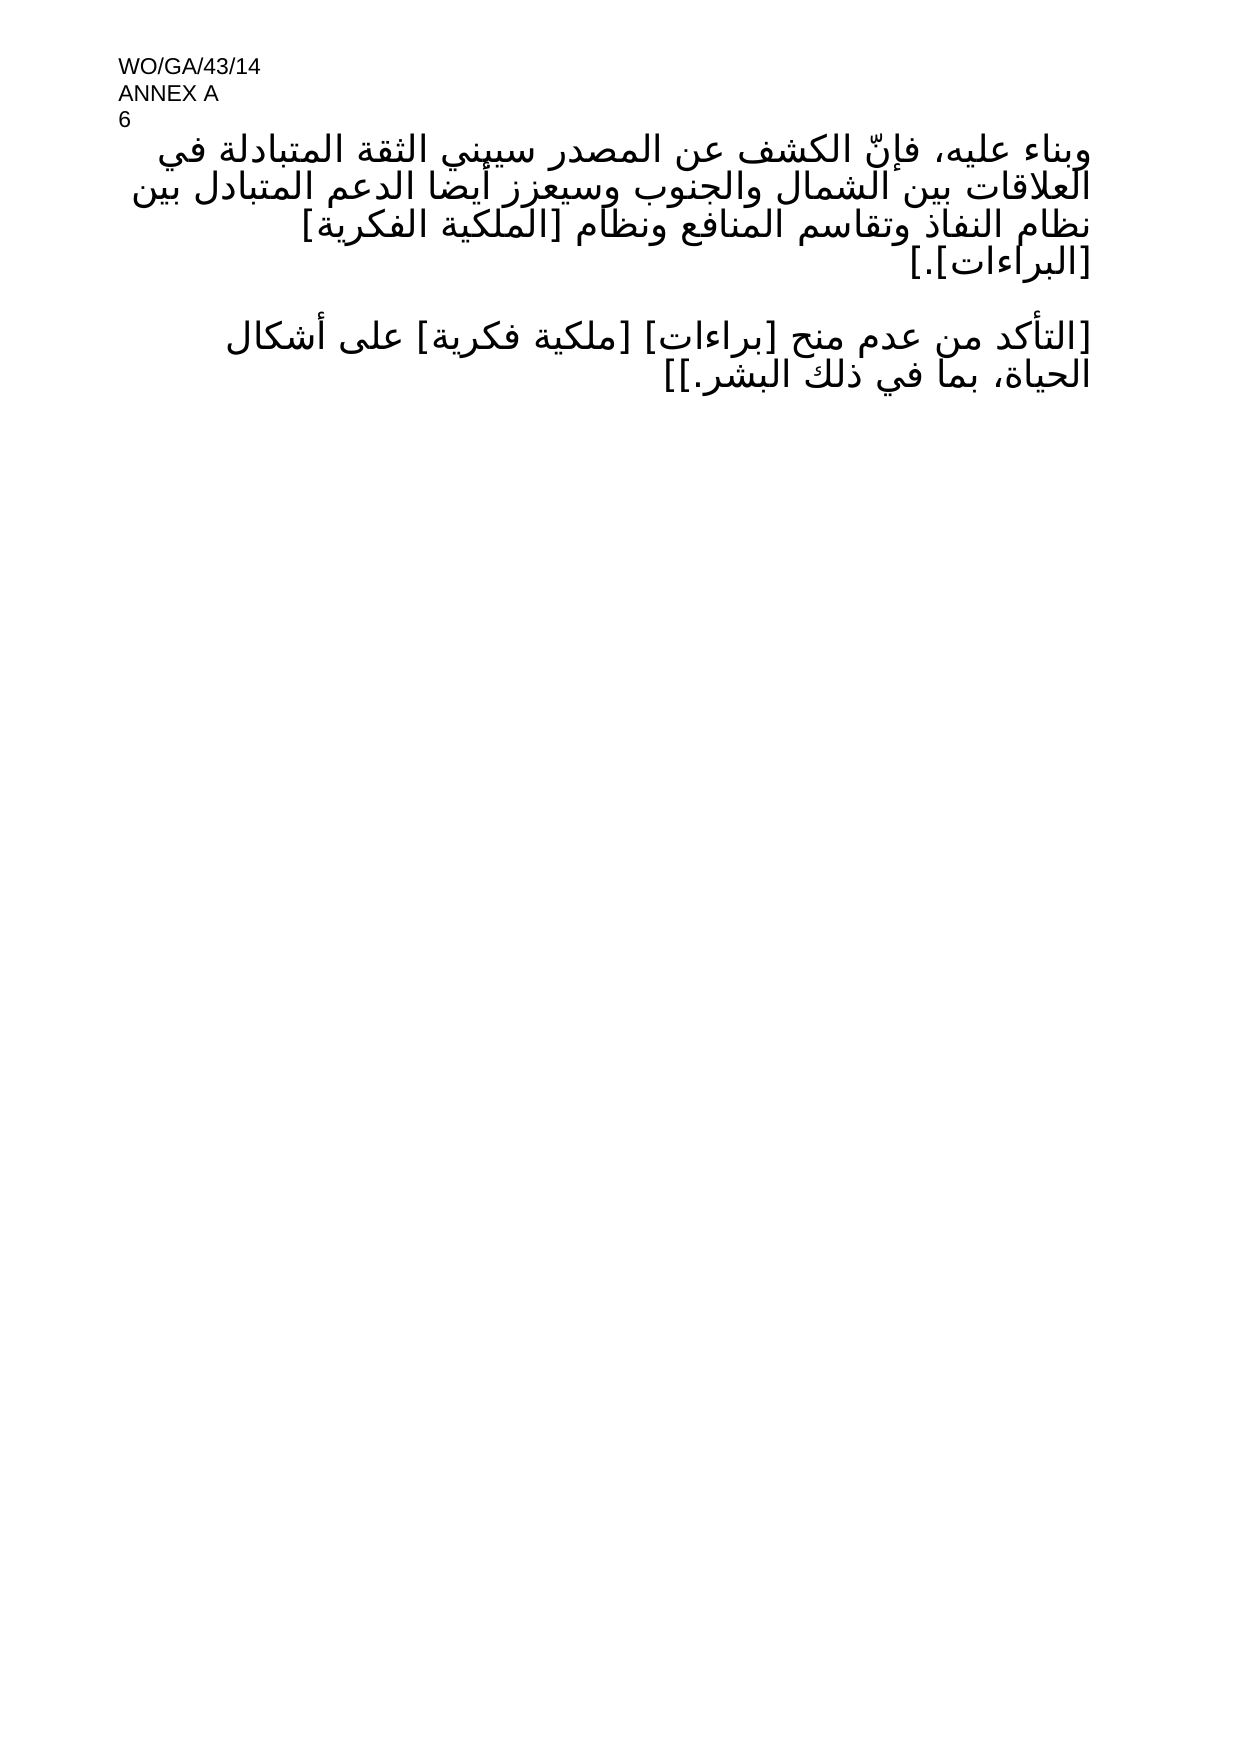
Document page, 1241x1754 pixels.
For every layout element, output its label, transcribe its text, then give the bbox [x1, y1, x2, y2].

text [التأكد من عدم منح [براءات] [ملكية فكرية] على أشكال الحياة، بما في ذلك البشر.]] [118, 320, 1092, 395]
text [118, 132, 1092, 282]
